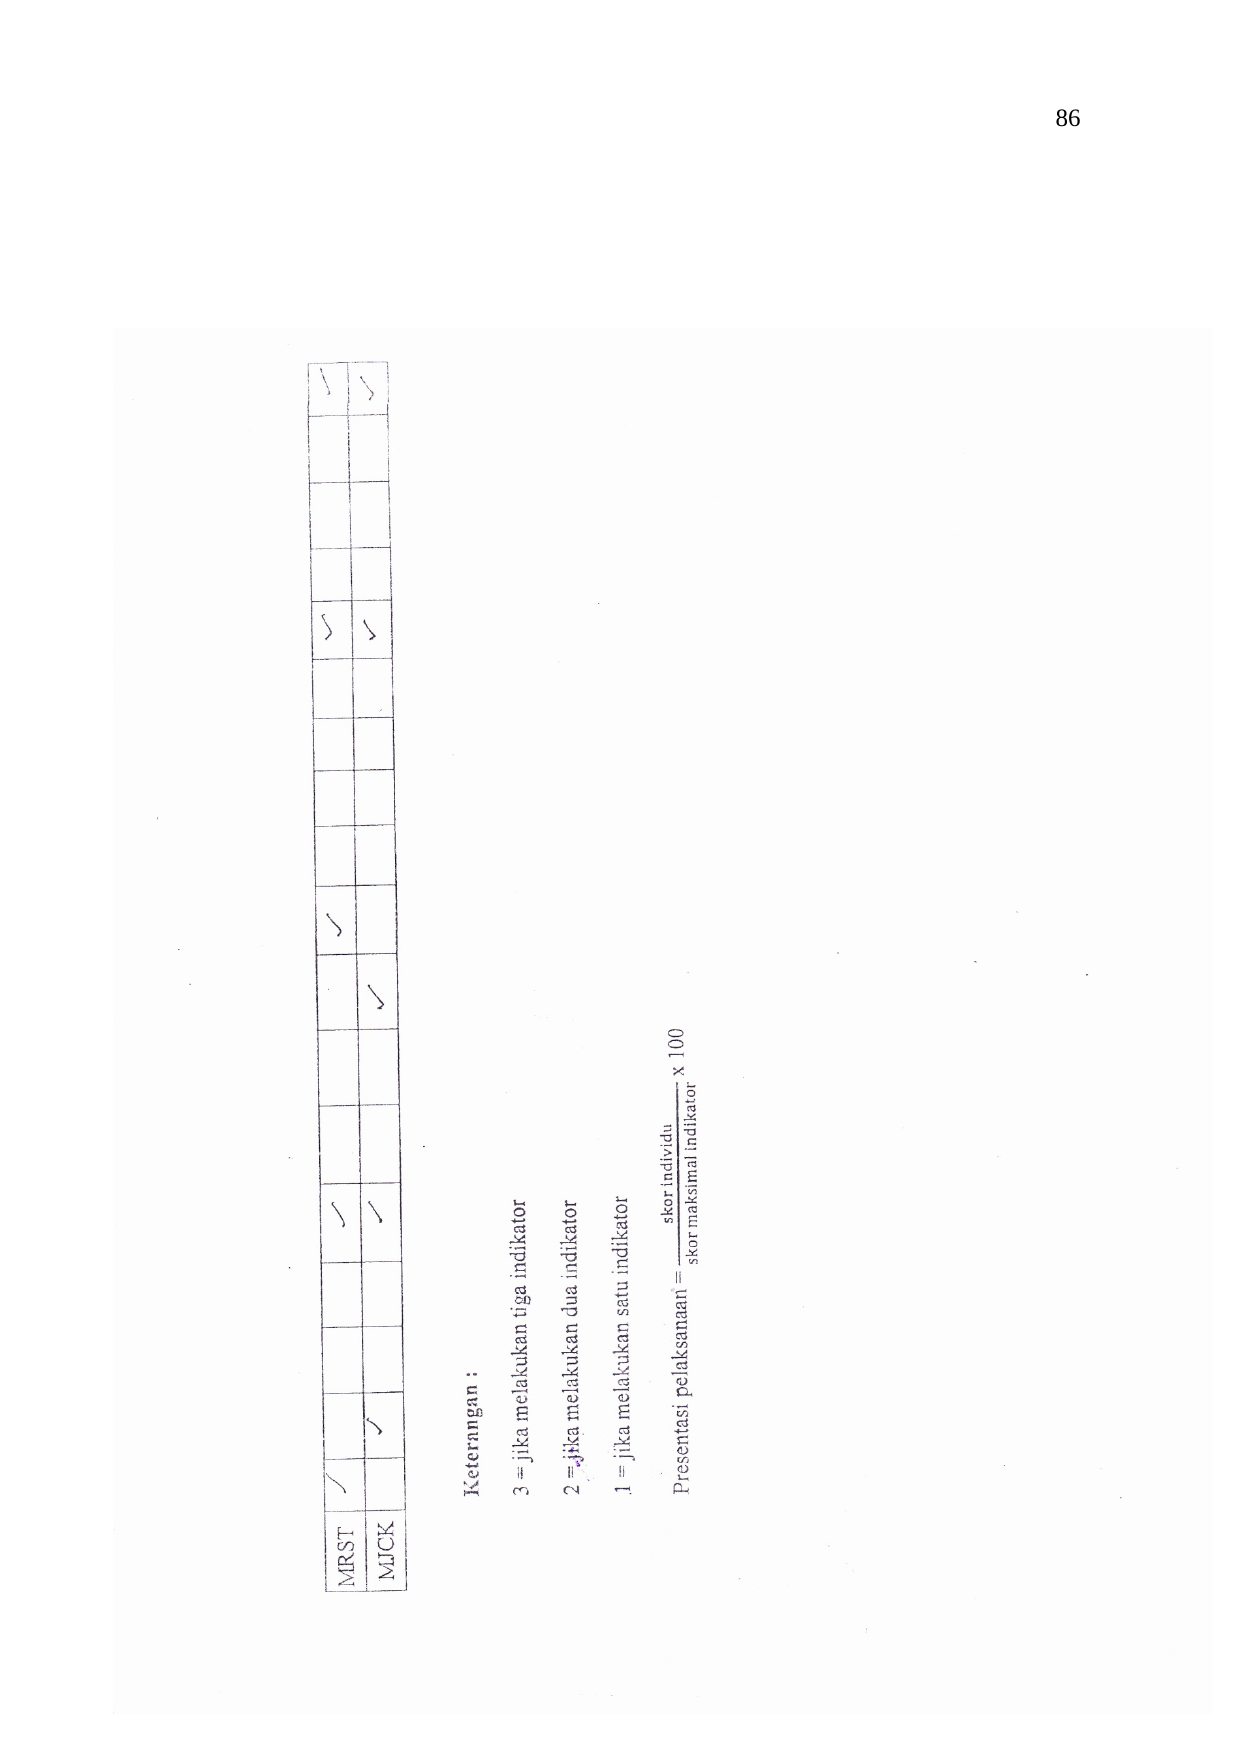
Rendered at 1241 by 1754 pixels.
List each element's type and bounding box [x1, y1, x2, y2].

picture [113, 328, 1213, 1714]
